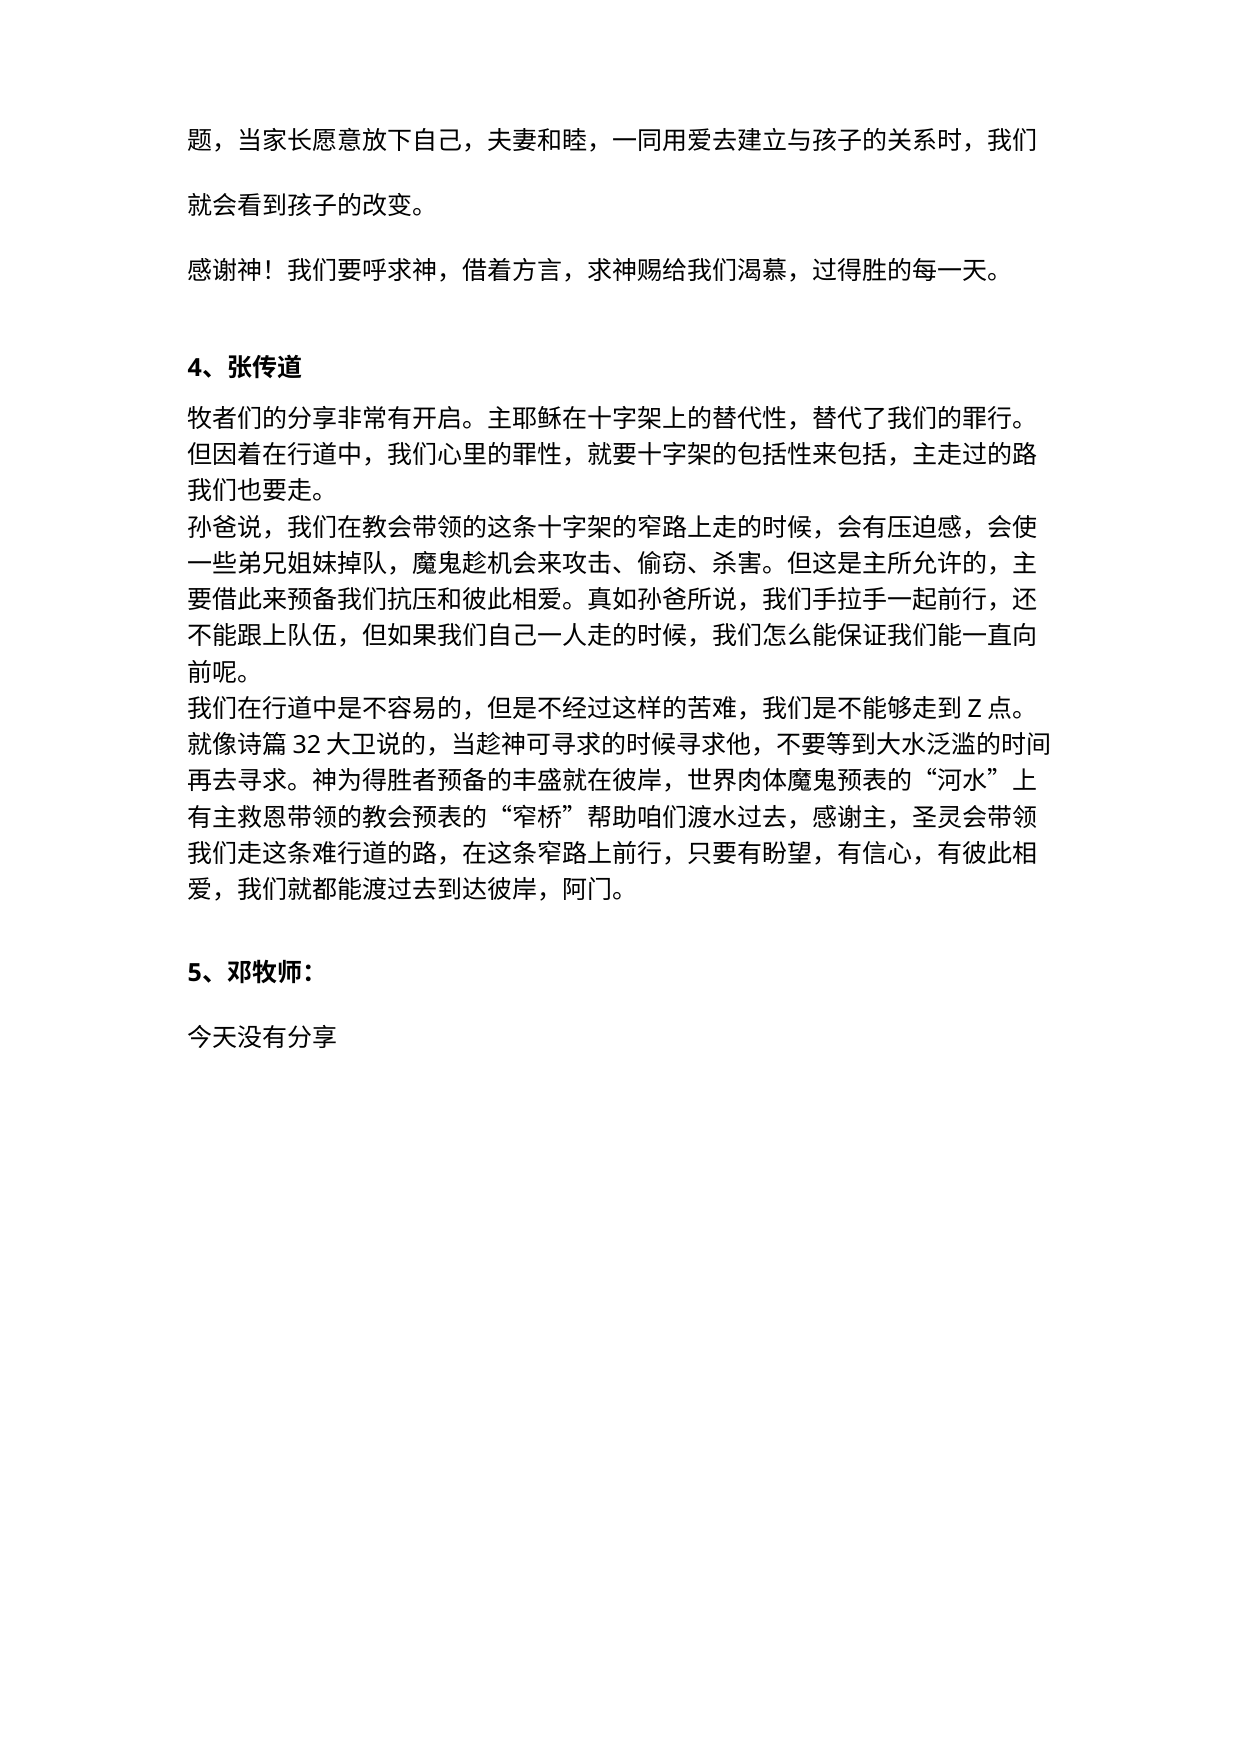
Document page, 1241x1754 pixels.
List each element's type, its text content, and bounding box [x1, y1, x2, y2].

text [187, 106, 1053, 236]
text 5、邓牧师： [187, 938, 1053, 1003]
text 孙爸说，我们在教会带领的这条十字架的窄路上走的时候，会有压迫感，会使一些弟兄姐妹掉队，魔鬼趁机会来攻击、偷窃、杀害。但这是主所允许的，主要借此来预备我们抗压和彼此相爱。真如孙爸所说，我们手拉手一起前行，还不能跟上队伍，但如果我们自己一人走的时候，我们怎么能保证我们能一直向前呢。 [187, 507, 1053, 688]
text 我们在行道中是不容易的，但是不经过这样的苦难，我们是不能够走到Z点。就像诗篇32大卫说的，当趁神可寻求的时候寻求他，不要等到大水泛滥的时间再去寻求。神为得胜者预备的丰盛就在彼岸，世界肉体魔鬼预表的“河水”上有主救恩带领的教会预表的“窄桥”帮助咱们渡水过去，感谢主，圣灵会带领我们走这条难行道的路，在这条窄路上前行，只要有盼望，有信心，有彼此相爱，我们就都能渡过去到达彼岸，阿门。 [187, 688, 1053, 906]
text 感谢神！我们要呼求神，借着方言，求神赐给我们渴慕，过得胜的每一天。 [187, 236, 1053, 301]
text 4、张传道 [187, 333, 1053, 398]
text ​牧者们的分享非常有开启。主耶稣在十字架上的替代性，替代了我们的罪行。但因着在行道中，我们心里的罪性，就要十字架的包括性来包括，主走过的路我们也要走。 [187, 398, 1053, 507]
text 今天没有分享 [187, 1003, 1053, 1068]
